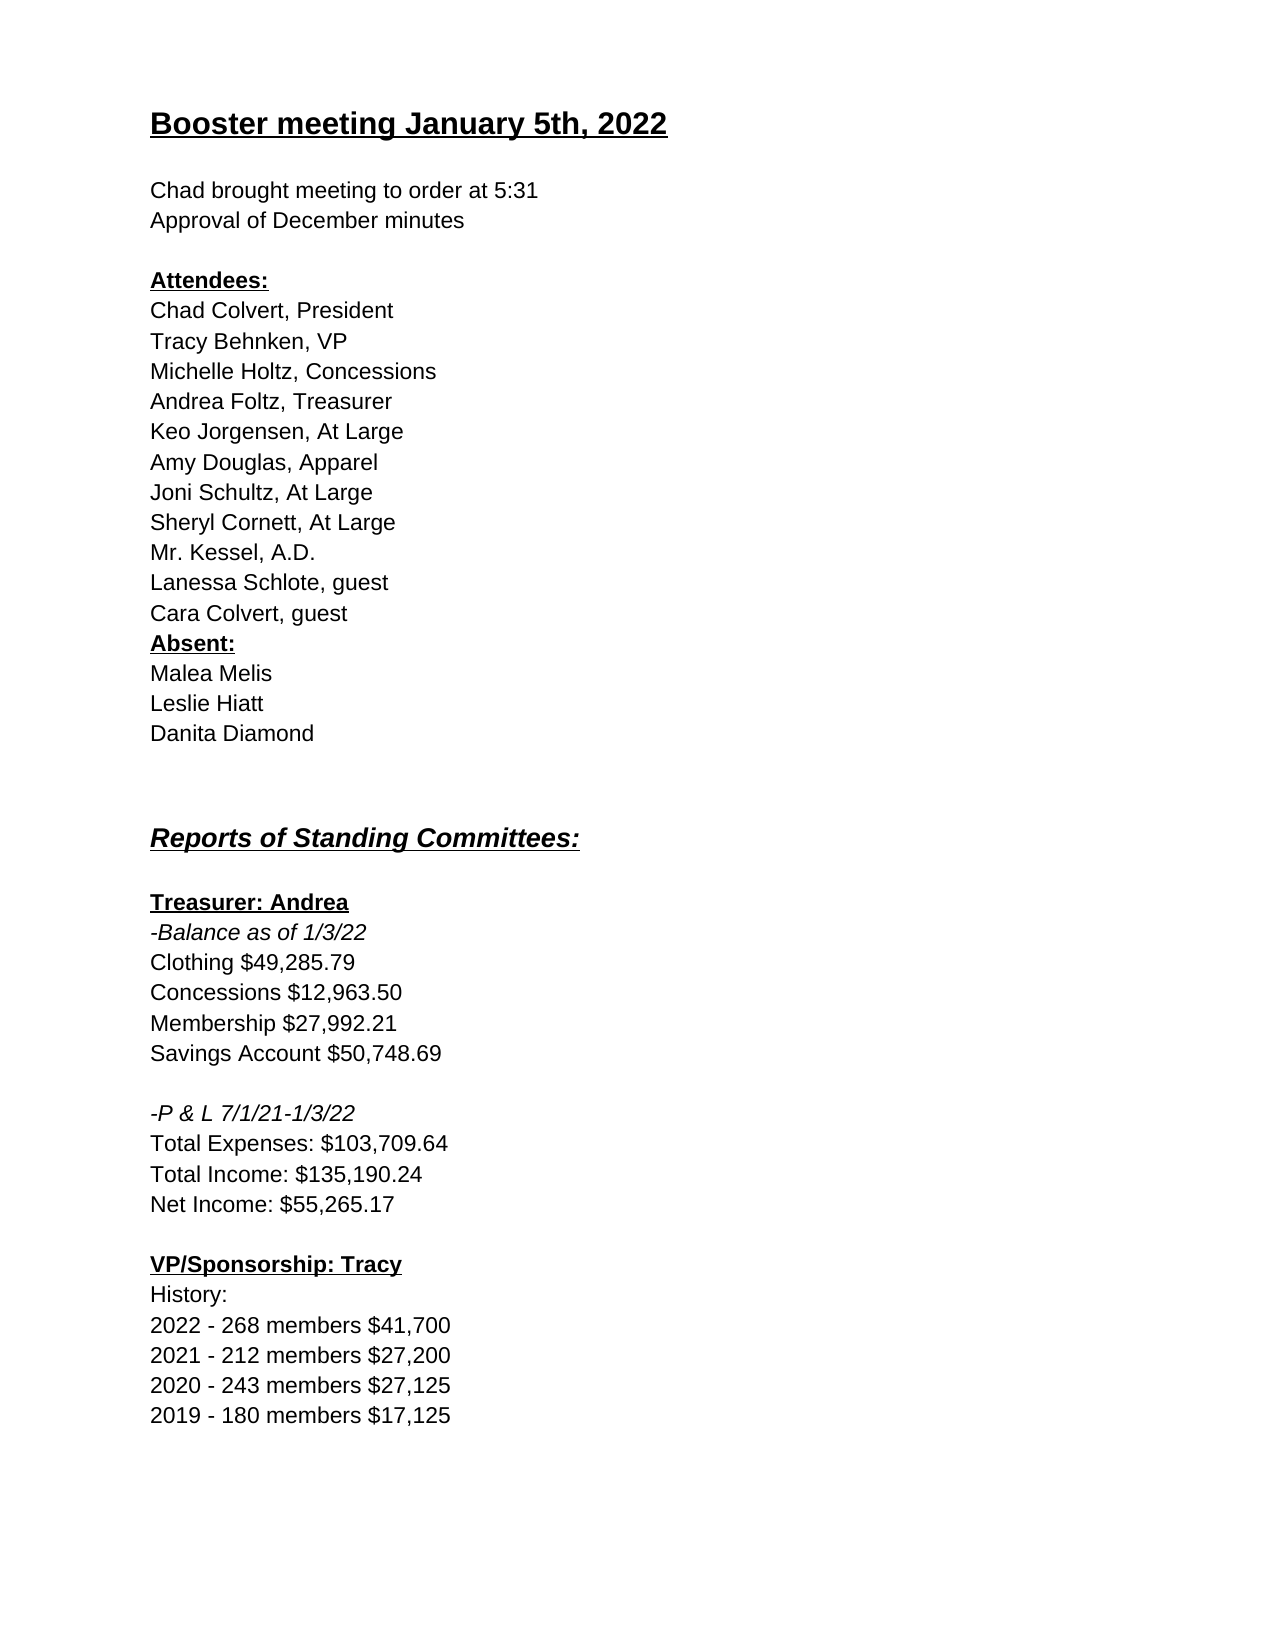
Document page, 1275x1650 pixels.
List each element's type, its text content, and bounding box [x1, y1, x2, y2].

text Concessions $12,963.50 [150, 979, 1125, 1006]
text Andrea Foltz, Treasurer [150, 388, 1125, 414]
text VP/Sponsorship: Tracy [150, 1251, 1125, 1277]
text Chad brought meeting to order at 5:31 [150, 177, 1125, 203]
text Reports of Standing Committees: [150, 822, 1125, 854]
text 2020 - 243 members $27,125 [150, 1372, 1125, 1398]
text History: [150, 1281, 1125, 1308]
text 2021 - 212 members $27,200 [150, 1342, 1125, 1368]
text Absent: [150, 630, 1125, 656]
text Total Income: $135,190.24 [150, 1161, 1125, 1187]
text Total Expenses: $103,709.64 [150, 1130, 1125, 1157]
text Mr. Kessel, A.D. [150, 539, 1125, 566]
text Lanessa Schlote, guest [150, 569, 1125, 596]
text Booster meeting January 5th, 2022 [150, 105, 1125, 141]
text Sheryl Cornett, At Large [150, 509, 1125, 535]
text Amy Douglas, Apparel [150, 448, 1125, 475]
text Net Income: $55,265.17 [150, 1191, 1125, 1217]
text Chad Colvert, President [150, 297, 1125, 324]
text Danita Diamond [150, 720, 1125, 747]
text Tracy Behnken, VP [150, 328, 1125, 354]
text -P & L 7/1/21-1/3/22 [150, 1100, 1125, 1126]
text Leslie Hiatt [150, 690, 1125, 717]
text Joni Schultz, At Large [150, 479, 1125, 505]
text Malea Melis [150, 660, 1125, 686]
text Keo Jorgensen, At Large [150, 418, 1125, 445]
text 2022 - 268 members $41,700 [150, 1312, 1125, 1338]
text Savings Account $50,748.69 [150, 1040, 1125, 1066]
text -Balance as of 1/3/22 [150, 919, 1125, 945]
text Membership $27,992.21 [150, 1009, 1125, 1036]
text Michelle Holtz, Concessions [150, 358, 1125, 384]
text Treasurer: Andrea [150, 889, 1125, 915]
text 2019 - 180 members $17,125 [150, 1402, 1125, 1428]
text Cara Colvert, guest [150, 599, 1125, 626]
text Attendees: [150, 267, 1125, 294]
text Approval of December minutes [150, 207, 1125, 233]
text Clothing $49,285.79 [150, 949, 1125, 975]
